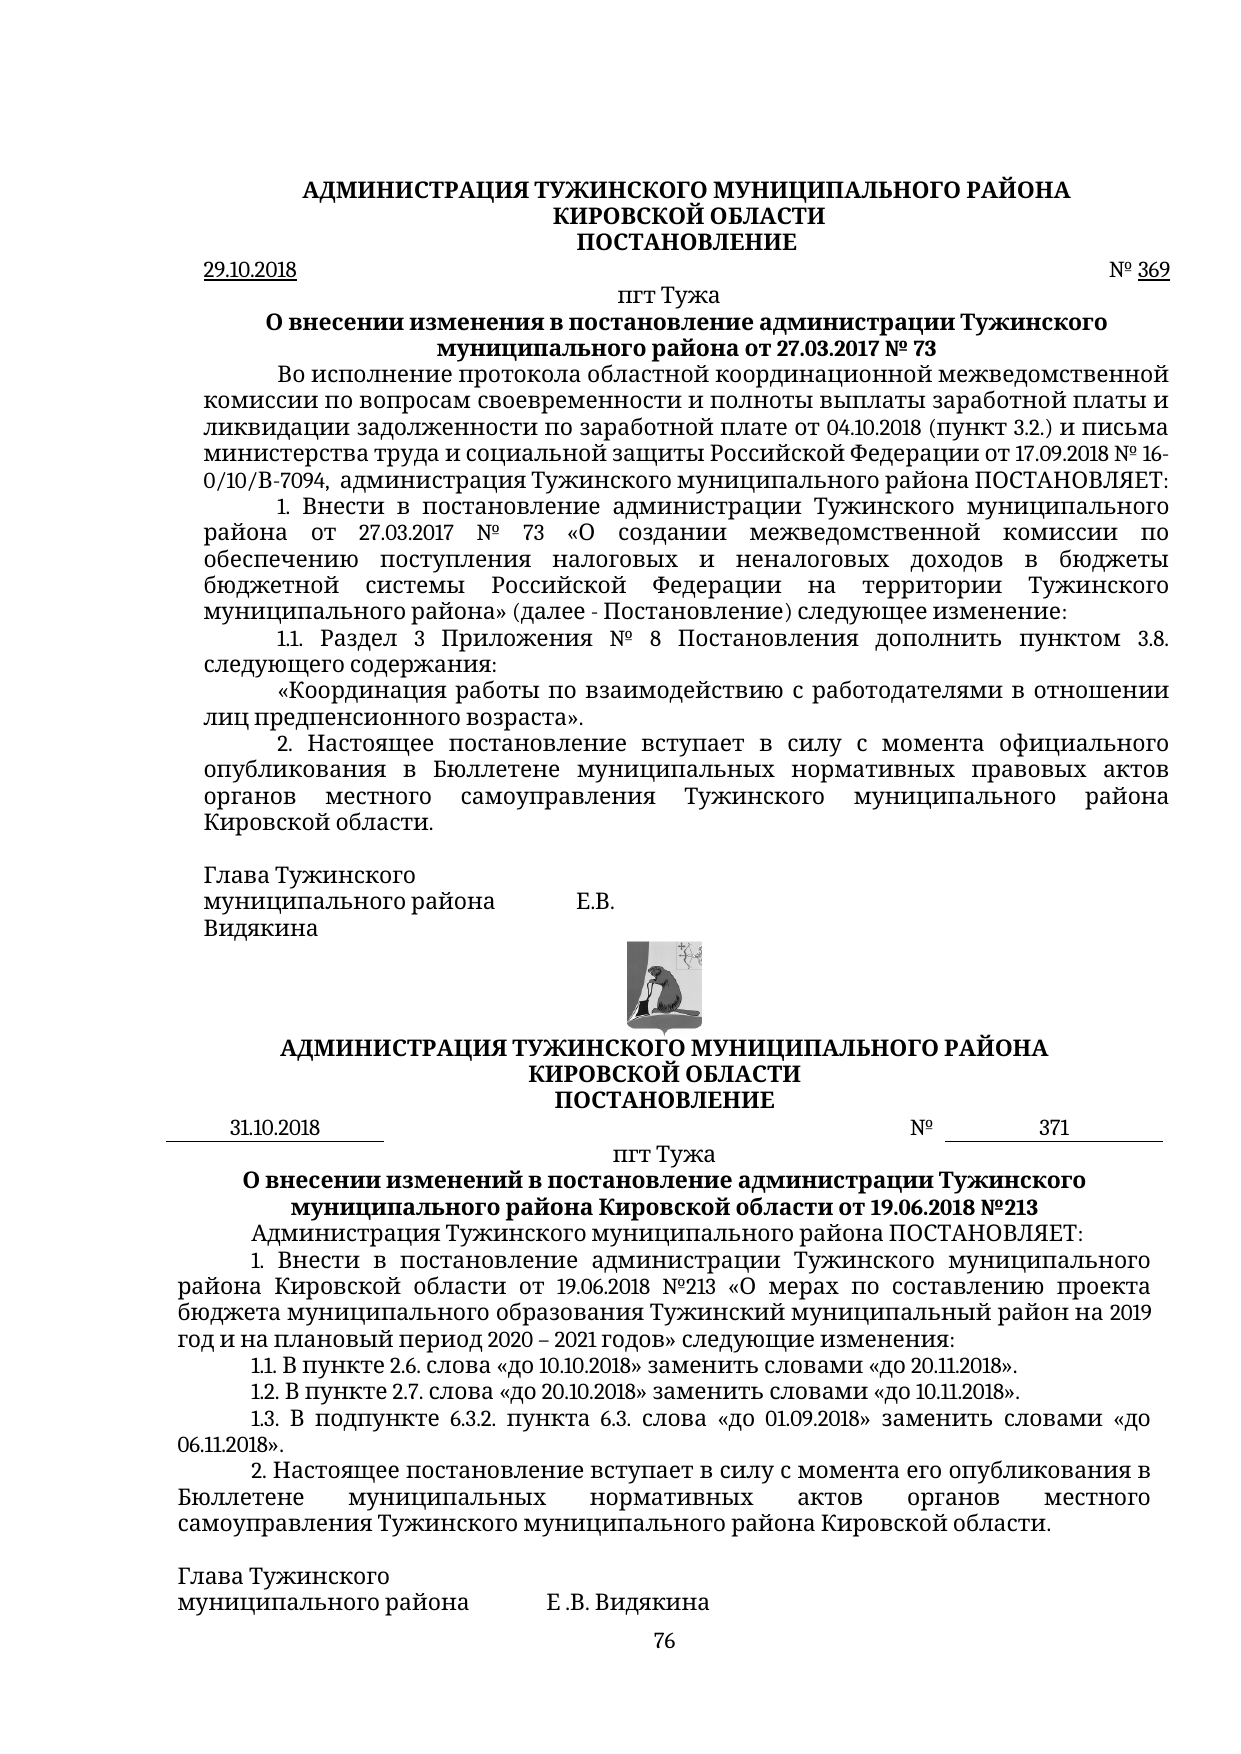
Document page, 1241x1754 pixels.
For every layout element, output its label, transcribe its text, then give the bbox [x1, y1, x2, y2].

text муниципального района Е .В. Видякина [177, 1590, 1152, 1616]
text Администрация Тужинского муниципального района ПОСТАНОВЛЯЕТ: [177, 1221, 1152, 1247]
text 1.1. В пункте 2.6. слова «до 10.10.2018» заменить словами «до 20.11.2018». [177, 1353, 1152, 1379]
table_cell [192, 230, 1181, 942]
text пгт Тужа [177, 1142, 1152, 1168]
text Глава Тужинского [177, 1564, 1152, 1590]
text 1.3. В подпункте 6.3.2. пункта 6.3. слова «до 01.09.2018» заменить словами «до 06.11.2018». [177, 1406, 1152, 1458]
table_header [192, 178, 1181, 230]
text О внесении изменений в постановление администрации Тужинского муниципального района Кировской области от 19.06.2018 №213 [177, 1168, 1152, 1221]
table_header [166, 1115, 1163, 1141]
text ПОСТАНОВЛЕНИЕ [177, 1088, 1152, 1114]
text 1.2. В пункте 2.7. слова «до 20.10.2018» заменить словами «до 10.11.2018». [177, 1379, 1152, 1406]
text 2. Настоящее постановление вступает в силу с момента его опубликования в Бюллетене муниципальных нормативных актов органов местного самоуправления Тужинского муниципального района Кировской области. [177, 1458, 1152, 1537]
text 1. Внести в постановление администрации Тужинского муниципального района Кировской области от 19.06.2018 №213 «О мерах по составлению проекта бюджета муниципального образования Тужинский муниципальный район на 2019 год и на плановый период 2020 – 2021 годов» следующие изменения: [177, 1247, 1152, 1353]
text КИРОВСКОЙ ОБЛАСТИ [177, 1062, 1152, 1088]
text АДМИНИСТРАЦИЯ ТУЖИНСКОГО МУНИЦИПАЛЬНОГО РАЙОНА [177, 1036, 1152, 1062]
